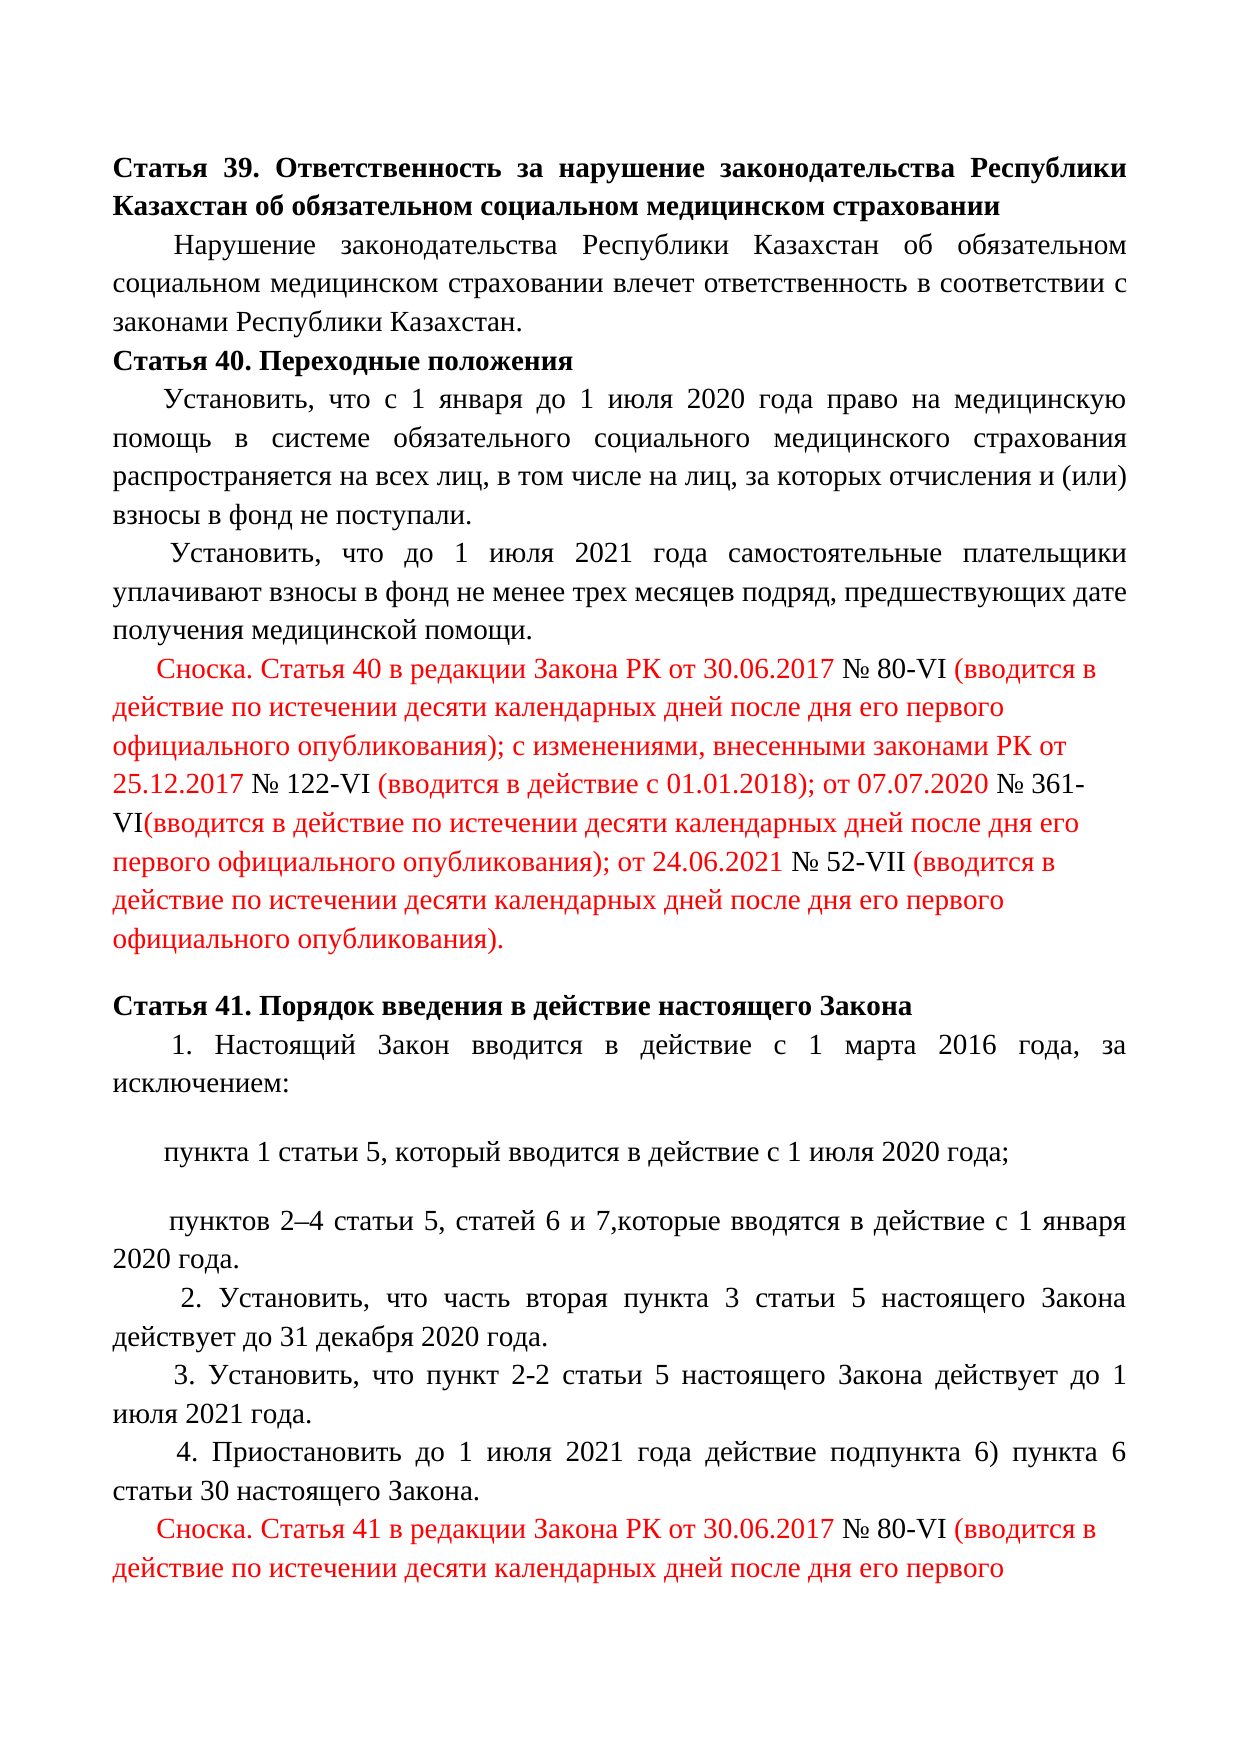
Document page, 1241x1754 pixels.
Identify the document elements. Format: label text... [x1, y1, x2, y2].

text пункта 1 статьи 5, который вводится в действие с 1 июля 2020 года; [112, 1134, 1128, 1168]
text 4. Приостановить до 1 июля 2021 года действие подпункта 6) пункта 6 статьи 30 настоящего Закона. [112, 1434, 1128, 1506]
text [112, 1511, 1128, 1583]
text Установить, что до 1 июля 2021 года самостоятельные плательщики уплачивают взносы в фонд не менее трех месяцев подряд, предшествующих дате получения медицинской помощи. [112, 535, 1128, 646]
text пунктов 2–4 статьи 5, статей 6 и 7,которые вводятся в действие с 1 января 2020 года. [112, 1203, 1128, 1275]
text Сноска. Статья 40 в редакции Закона РК от 30.06.2017 № 80-VI (вводится в действие по истечении десяти календарных дней после дня его первого официального опубликования); с изменениями, внесенными законами РК от 25.12.2017 № 122-VI (вводится в действие с 01.01.2018); от 07.07.2020 № 361-VI(вводится в действие по истечении десяти календарных дней после дня его первого официального опубликования); от 24.06.2021 № 52-VII (вводится в действие по истечении десяти календарных дней после дня его первого официального опубликования). [112, 651, 1128, 984]
text Установить, что с 1 января до 1 июля 2020 года право на медицинскую помощь в системе обязательного социального медицинского страхования распространяется на всех лиц, в том числе на лиц, за которых отчисления и (или) взносы в фонд не поступали. [112, 381, 1128, 530]
text 1. Настоящий Закон вводится в действие с 1 марта 2016 года, за исключением: [112, 1027, 1128, 1099]
text 3. Установить, что пункт 2-2 статьи 5 настоящего Закона действует до 1 июля 2021 года. [112, 1357, 1128, 1429]
text 2. Установить, что часть вторая пункта 3 статьи 5 настоящего Закона действует до 31 декабря 2020 года. [112, 1280, 1128, 1352]
text Статья 40. Переходные положения [112, 343, 1128, 376]
text Статья 39. Ответственность за нарушение законодательства Республики Казахстан об обязательном социальном медицинском страховании [112, 150, 1128, 222]
text Статья 41. Порядок введения в действие настоящего Закона [112, 988, 1128, 1022]
text Нарушение законодательства Республики Казахстан об обязательном социальном медицинском страховании влечет ответственность в соответствии с законами Республики Казахстан. [112, 227, 1128, 338]
